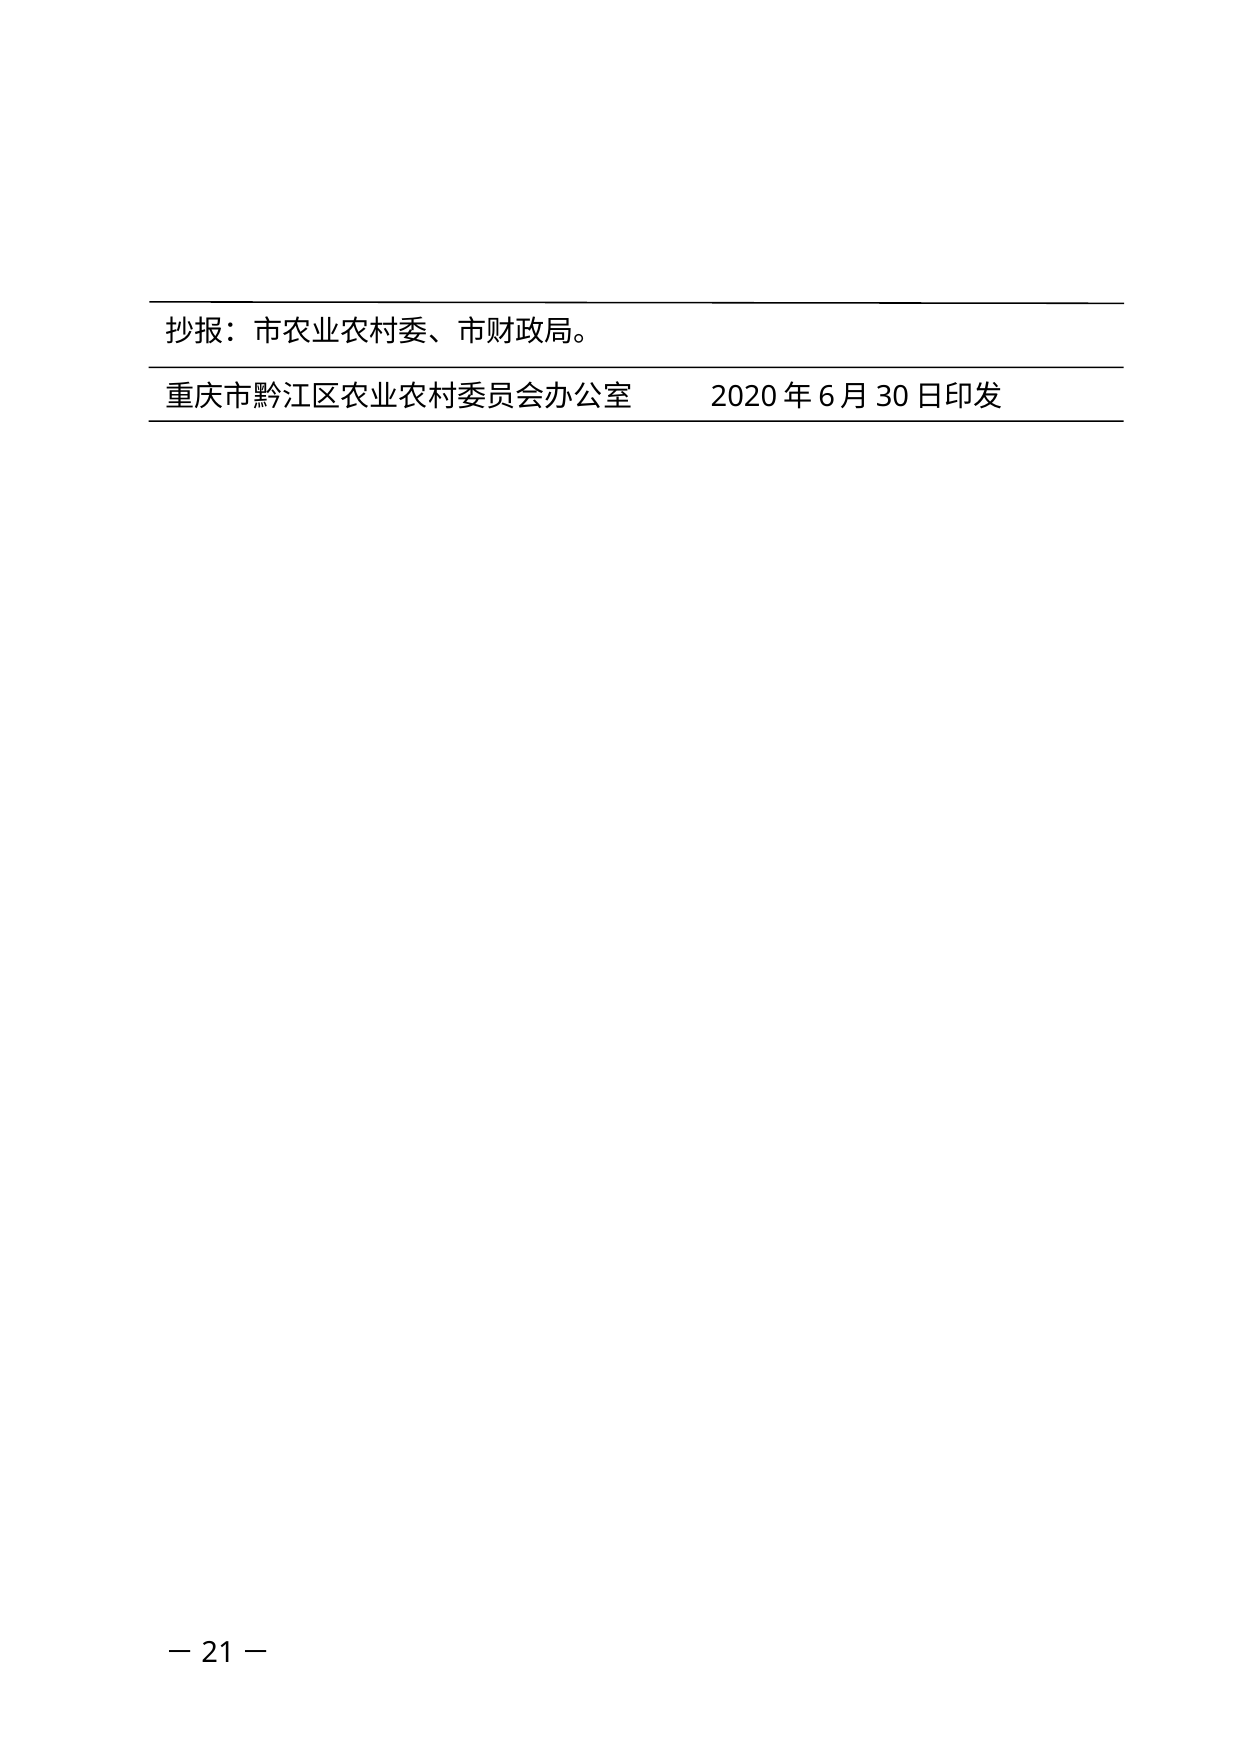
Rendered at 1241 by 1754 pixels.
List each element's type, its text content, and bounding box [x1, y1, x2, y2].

text 抄报：市农业农村委、市财政局。 [165, 303, 1087, 361]
text 重庆市黔江区农业农村委员会办公室 2020年6月30日印发 [165, 369, 1087, 420]
